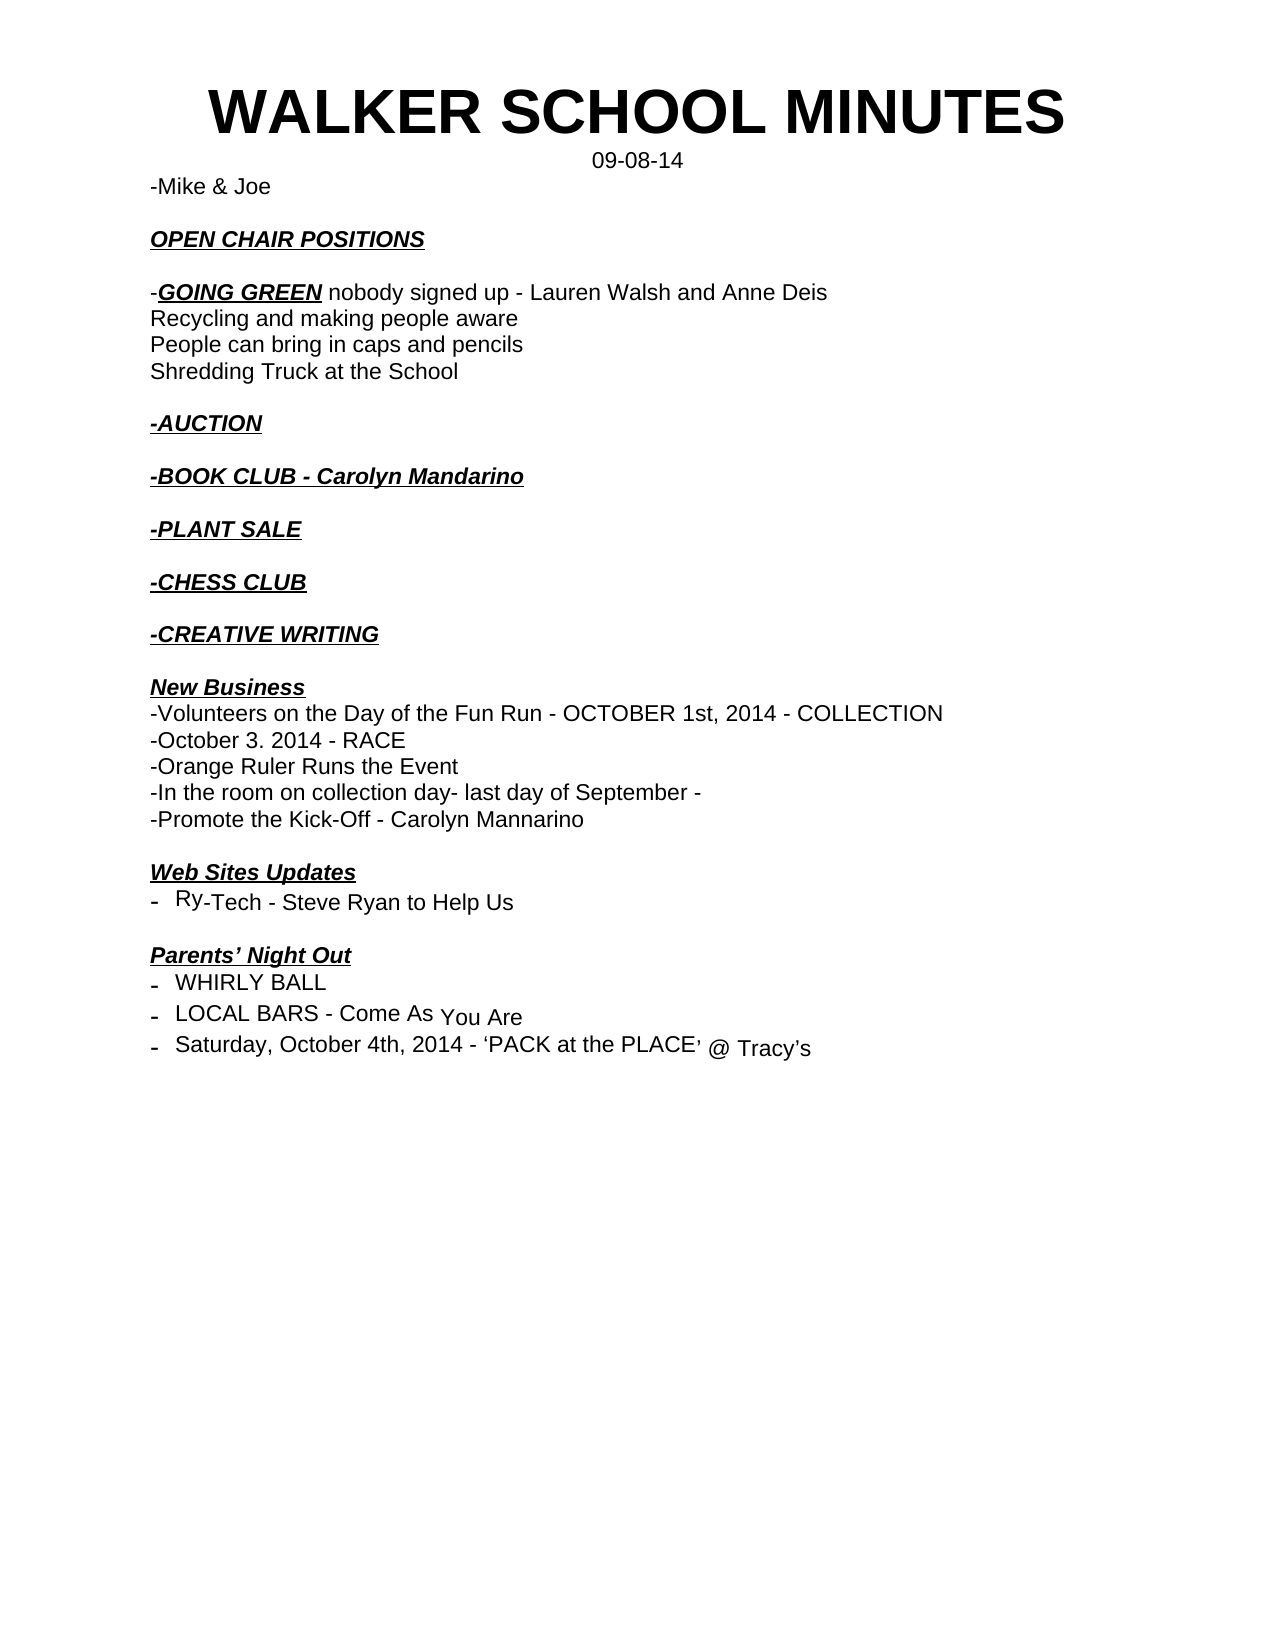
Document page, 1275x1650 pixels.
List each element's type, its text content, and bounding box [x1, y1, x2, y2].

list LOCAL BARS - Come As You Are [150, 1000, 1125, 1031]
text -Promote the Kick-Off - Carolyn Mannarino [150, 806, 1125, 832]
list Ry-Tech - Steve Ryan to Help Us [150, 885, 1125, 916]
text -GOING GREEN nobody signed up - Lauren Walsh and Anne Deis [150, 279, 1125, 305]
text -AUCTION [150, 410, 1125, 437]
list Saturday, October 4th, 2014 - ‘PACK at the PLACE’ @ Tracy’s [150, 1031, 1125, 1062]
text -Volunteers on the Day of the Fun Run - OCTOBER 1st, 2014 - COLLECTION [150, 700, 1125, 727]
text Web Sites Updates [150, 858, 1125, 885]
text -PLANT SALE -CHESS CLUB -CREATIVE WRITING [150, 516, 1125, 648]
text New Business [150, 674, 1125, 700]
text Parents’ Night Out [150, 942, 1125, 969]
list WHIRLY BALL [150, 969, 1125, 1000]
text Recycling and making people aware [150, 305, 1125, 331]
text -October 3. 2014 - RACE [150, 727, 1125, 753]
text Shredding Truck at the School [150, 358, 1125, 384]
text People can bring in caps and pencils [150, 331, 1125, 358]
text -In the room on collection day- last day of September - [150, 779, 1125, 806]
text OPEN CHAIR POSITIONS [150, 226, 1125, 252]
text -Orange Ruler Runs the Event [150, 753, 1125, 779]
text -Mike & Joe [150, 173, 1125, 199]
text -BOOK CLUB - Carolyn Mandarino [150, 463, 1125, 489]
